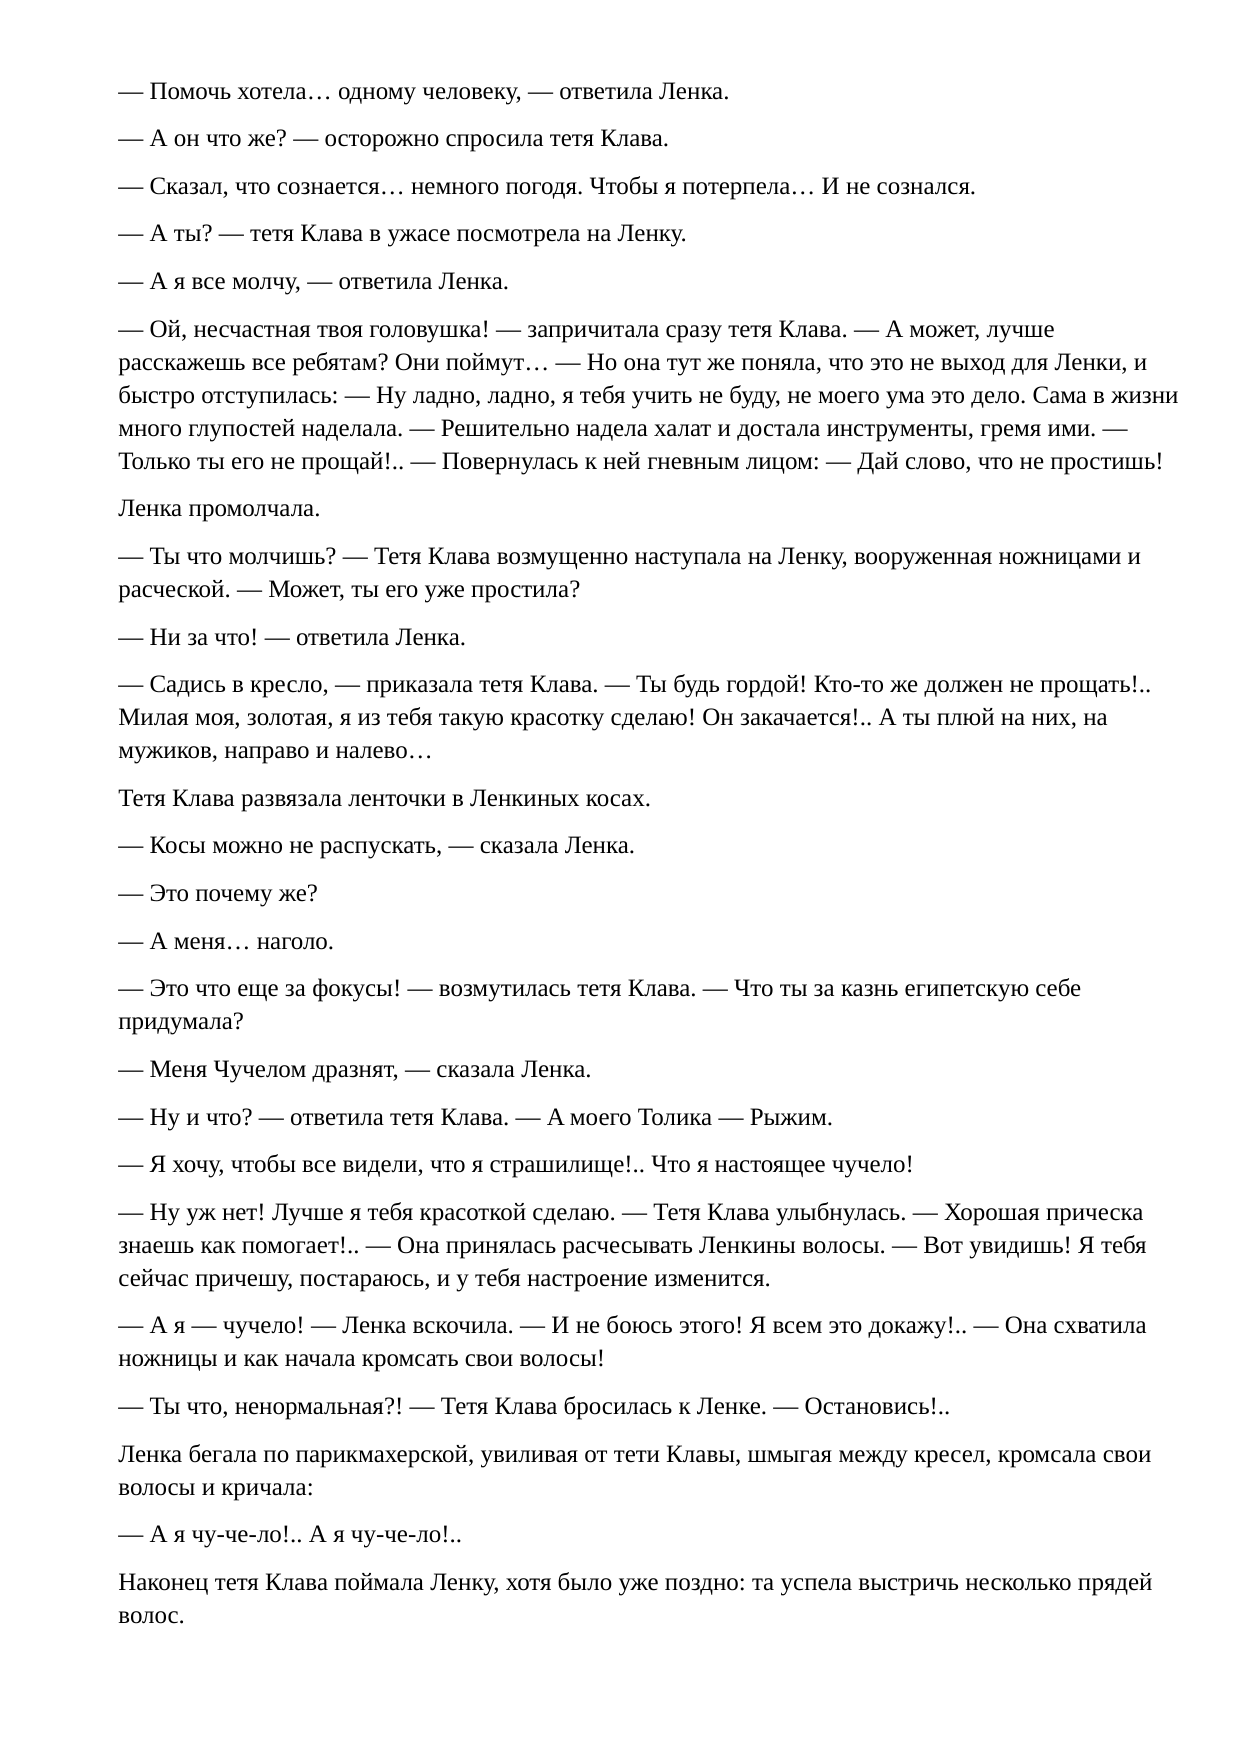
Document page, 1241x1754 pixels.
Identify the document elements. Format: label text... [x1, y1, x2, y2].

text — Ты что, ненормальная?! — Тетя Клава бросилась к Ленке. — Остановись!.. [118, 1391, 1187, 1420]
text — А я чу-че-ло!.. А я чу-че-ло!.. [118, 1519, 1187, 1548]
text — Ну уж нет! Лучше я тебя красоткой сделаю. — Тетя Клава улыбнулась. — Хорошая прическа знаешь как помогает!.. — Она принялась расчесывать Ленкины волосы. — Вот увидишь! Я тебя сейчас причешу, постараюсь, и у тебя настроение изменится. [118, 1197, 1187, 1292]
text Тетя Клава развязала ленточки в Ленкиных косах. [118, 783, 1187, 812]
text — Ни за что! — ответила Ленка. [118, 622, 1187, 650]
text — Ну и что? — ответила тетя Клава. — A моего Толика — Рыжим. [118, 1102, 1187, 1130]
text — А ты? — тетя Клава в ужасе посмотрела на Ленку. [118, 218, 1187, 247]
text — Меня Чучелом дразнят, — сказала Ленка. [118, 1054, 1187, 1083]
text — Ты что молчишь? — Тетя Клава возмущенно наступала на Ленку, вооруженная ножницами и расческой. — Может, ты его уже простила? [118, 541, 1187, 603]
text Ленка бегала по парикмахерской, увиливая от тети Клавы, шмыгая между кресел, кромсала свои волосы и кричала: [118, 1439, 1187, 1500]
text — А я — чучело! — Ленка вскочила. — И не боюсь этого! Я всем это докажу!.. — Она схватила ножницы и как начала кромсать свои волосы! [118, 1310, 1187, 1372]
text — Это почему же? [118, 878, 1187, 907]
text Ленка промолчала. [118, 493, 1187, 522]
text Наконец тетя Клава поймала Ленку, хотя было уже поздно: та успела выстричь несколько прядей волос. [118, 1567, 1187, 1629]
text — А он что же? — осторожно спросила тетя Клава. [118, 123, 1187, 152]
text — Сказал, что сознается… немного погодя. Чтобы я потерпела… И не сознался. [118, 171, 1187, 200]
text — Косы можно не распускать, — сказала Ленка. [118, 831, 1187, 859]
text — Ой, несчастная твоя головушка! — запричитала сразу тетя Клава. — А может, лучше расскажешь все ребятам? Они поймут… — Но она тут же поняла, что это не выход для Ленки, и быстро отступилась: — Ну ладно, ладно, я тебя учить не буду, не моего ума это дело. Сама в жизни много глупостей наделала. — Решительно надела халат и достала инструменты, гремя ими. — Только ты его не прощай!.. — Повернулась к ней гневным лицом: — Дай слово, что не простишь! [118, 314, 1187, 474]
text — Помочь хотела… одному человеку, — ответила Ленка. [118, 76, 1187, 104]
text — Я хочу, чтобы все видели, что я страшилище!.. Что я настоящее чучело! [118, 1149, 1187, 1178]
text — А меня… наголо. [118, 926, 1187, 954]
text — Садись в кресло, — приказала тетя Клава. — Ты будь гордой! Кто-то же должен не прощать!.. Милая моя, золотая, я из тебя такую красотку сделаю! Он закачается!.. А ты плюй на них, на мужиков, направо и налево… [118, 669, 1187, 764]
text — Это что еще за фокусы! — возмутилась тетя Клава. — Что ты за казнь египетскую себе придумала? [118, 973, 1187, 1035]
text — А я все молчу, — ответила Ленка. [118, 266, 1187, 295]
